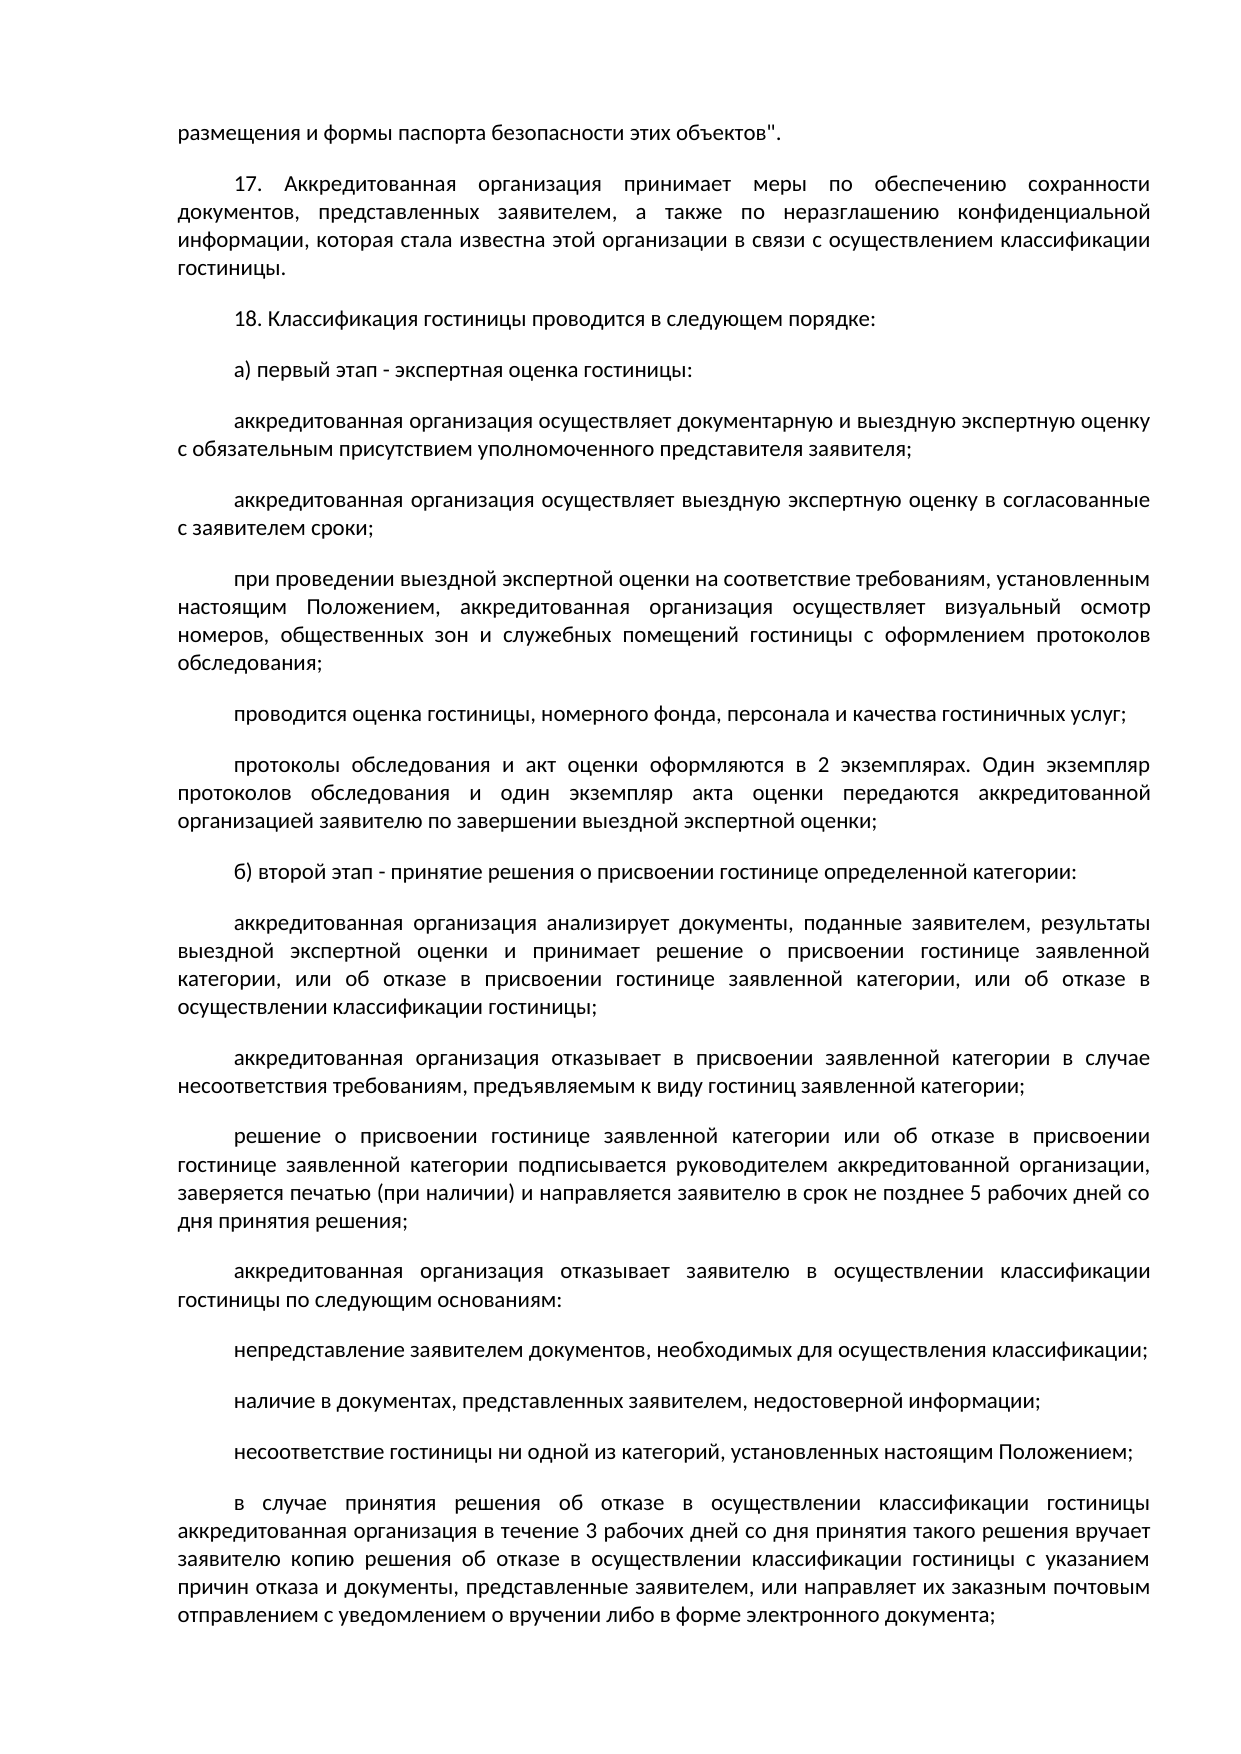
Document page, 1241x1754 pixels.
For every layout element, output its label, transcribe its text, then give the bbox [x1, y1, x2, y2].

text б) второй этап - принятие решения о присвоении гостинице определенной категории: [177, 857, 1152, 885]
text аккредитованная организация отказывает заявителю в осуществлении классификации гостиницы по следующим основаниям: [177, 1257, 1152, 1313]
text аккредитованная организация осуществляет выездную экспертную оценку в согласованные с заявителем сроки; [177, 485, 1152, 541]
text аккредитованная организация осуществляет документарную и выездную экспертную оценку с обязательным присутствием уполномоченного представителя заявителя; [177, 406, 1152, 462]
text проводится оценка гостиницы, номерного фонда, персонала и качества гостиничных услуг; [177, 699, 1152, 727]
text несоответствие гостиницы ни одной из категорий, установленных настоящим Положением; [177, 1437, 1152, 1466]
text наличие в документах, представленных заявителем, недостоверной информации; [177, 1387, 1152, 1414]
text а) первый этап - экспертная оценка гостиницы: [177, 355, 1152, 383]
text 17. Аккредитованная организация принимает меры по обеспечению сохранности документов, представленных заявителем, а также по неразглашению конфиденциальной информации, которая стала известна этой организации в связи с осуществлением классификации гостиницы. [177, 169, 1152, 281]
text решение о присвоении гостинице заявленной категории или об отказе в присвоении гостинице заявленной категории подписывается руководителем аккредитованной организации, заверяется печатью (при наличии) и направляется заявителю в срок не позднее 5 рабочих дней со дня принятия решения; [177, 1122, 1152, 1234]
text в случае принятия решения об отказе в осуществлении классификации гостиницы аккредитованная организация в течение 3 рабочих дней со дня принятия такого решения вручает заявителю копию решения об отказе в осуществлении классификации гостиницы с указанием причин отказа и документы, представленные заявителем, или направляет их заказным почтовым отправлением с уведомлением о вручении либо в форме электронного документа; [177, 1488, 1152, 1628]
text протоколы обследования и акт оценки оформляются в 2 экземплярах. Один экземпляр протоколов обследования и один экземпляр акта оценки передаются аккредитованной организацией заявителю по завершении выездной экспертной оценки; [177, 750, 1152, 834]
text при проведении выездной экспертной оценки на соответствие требованиям, установленным настоящим Положением, аккредитованная организация осуществляет визуальный осмотр номеров, общественных зон и служебных помещений гостиницы с оформлением протоколов обследования; [177, 564, 1152, 676]
text непредставление заявителем документов, необходимых для осуществления классификации; [177, 1336, 1152, 1364]
text 18. Классификация гостиницы проводится в следующем порядке: [177, 304, 1152, 332]
text аккредитованная организация отказывает в присвоении заявленной категории в случае несоответствия требованиям, предъявляемым к виду гостиниц заявленной категории; [177, 1043, 1152, 1099]
text аккредитованная организация анализирует документы, поданные заявителем, результаты выездной экспертной оценки и принимает решение о присвоении гостинице заявленной категории, или об отказе в присвоении гостинице заявленной категории, или об отказе в осуществлении классификации гостиницы; [177, 908, 1152, 1020]
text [177, 118, 1152, 146]
